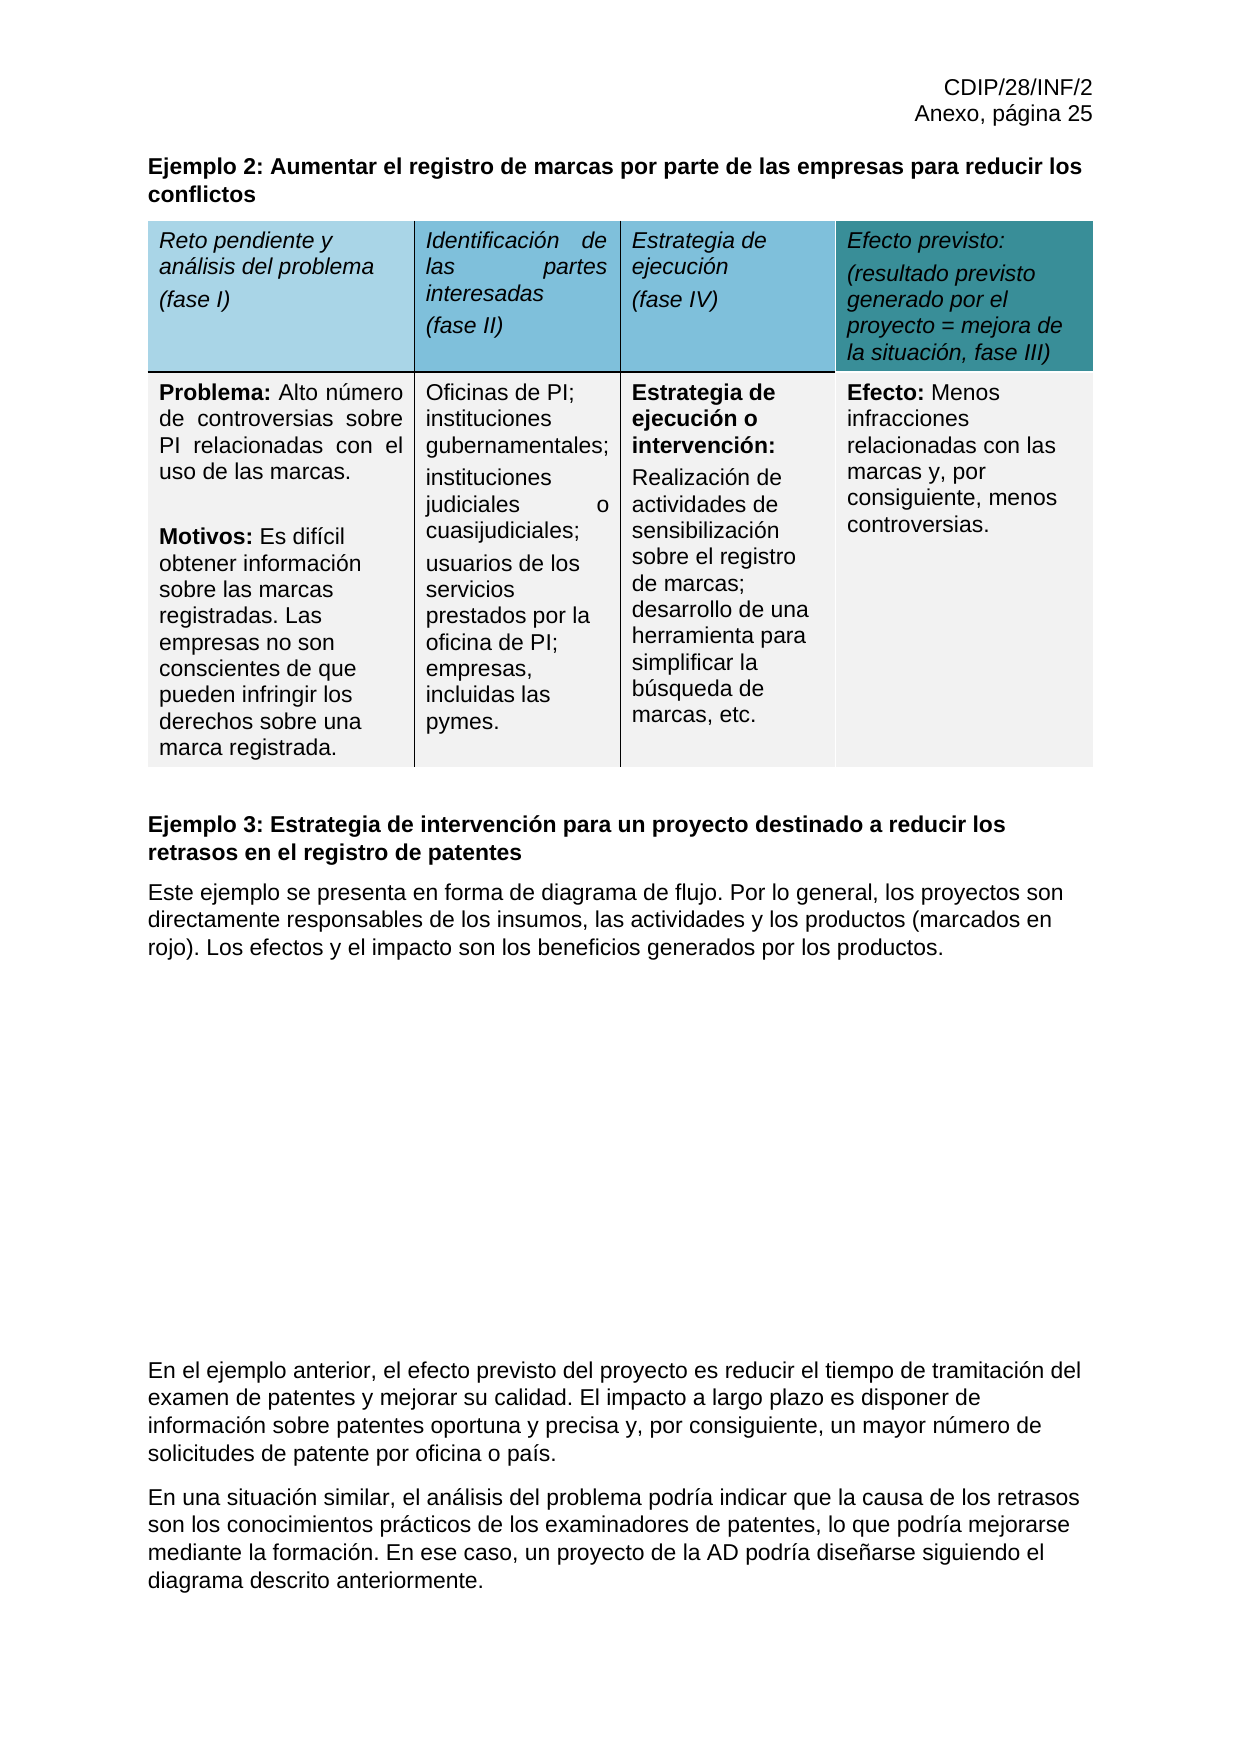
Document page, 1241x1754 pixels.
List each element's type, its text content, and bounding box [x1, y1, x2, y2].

table_header Identificación de las partes interesadas (fase II) [415, 221, 620, 371]
text En el ejemplo anterior, el efecto previsto del proyecto es reducir el tiempo de tramitación del examen de patentes y mejorar su calidad. El impacto a largo plazo es disponer de información sobre patentes oportuna y precisa y, por consiguiente, un mayor número de solicitudes de patente por oficina o país. [148, 1357, 1093, 1466]
table_header Efecto previsto: (resultado previsto generado por el proyecto = mejora de la situación, fase III) [836, 221, 1093, 371]
table_cell Estrategia de ejecución o intervención: Realización de actividades de sensibilización sobre el registro de marcas; desarrollo de una herramienta para simplificar la búsqueda de marcas, etc. [621, 373, 835, 767]
table_cell Problema: Alto número de controversias sobre PI relacionadas con el uso de las marcas. Motivos: Es difícil obtener información sobre las marcas registradas. Las empresas no son conscientes de que pueden infringir los derechos sobre una marca registrada. [148, 373, 414, 767]
table_header Estrategia de ejecución (fase IV) [621, 221, 835, 371]
table_header Reto pendiente y análisis del problema (fase I) [148, 221, 414, 371]
table_cell Efecto: Menos infracciones relacionadas con las marcas y, por consiguiente, menos controversias. [836, 373, 1093, 767]
text Este ejemplo se presenta en forma de diagrama de flujo. Por lo general, los proyectos son directamente responsables de los insumos, las actividades y los productos (marcados en rojo). Los efectos y el impacto son los beneficios generados por los productos. [148, 879, 1093, 960]
text Ejemplo 3: Estrategia de intervención para un proyecto destinado a reducir los retrasos en el registro de patentes [148, 811, 1093, 865]
table_cell Oficinas de PI; instituciones gubernamentales; instituciones judiciales o cuasijudiciales; usuarios de los servicios prestados por la oficina de PI; empresas, incluidas las pymes. [415, 373, 620, 767]
text Ejemplo 2: Aumentar el registro de marcas por parte de las empresas para reducir los conflictos [148, 153, 1093, 207]
text En una situación similar, el análisis del problema podría indicar que la causa de los retrasos son los conocimientos prácticos de los examinadores de patentes, lo que podría mejorarse mediante la formación. En ese caso, un proyecto de la AD podría diseñarse siguiendo el diagrama descrito anteriormente. [148, 1484, 1093, 1593]
